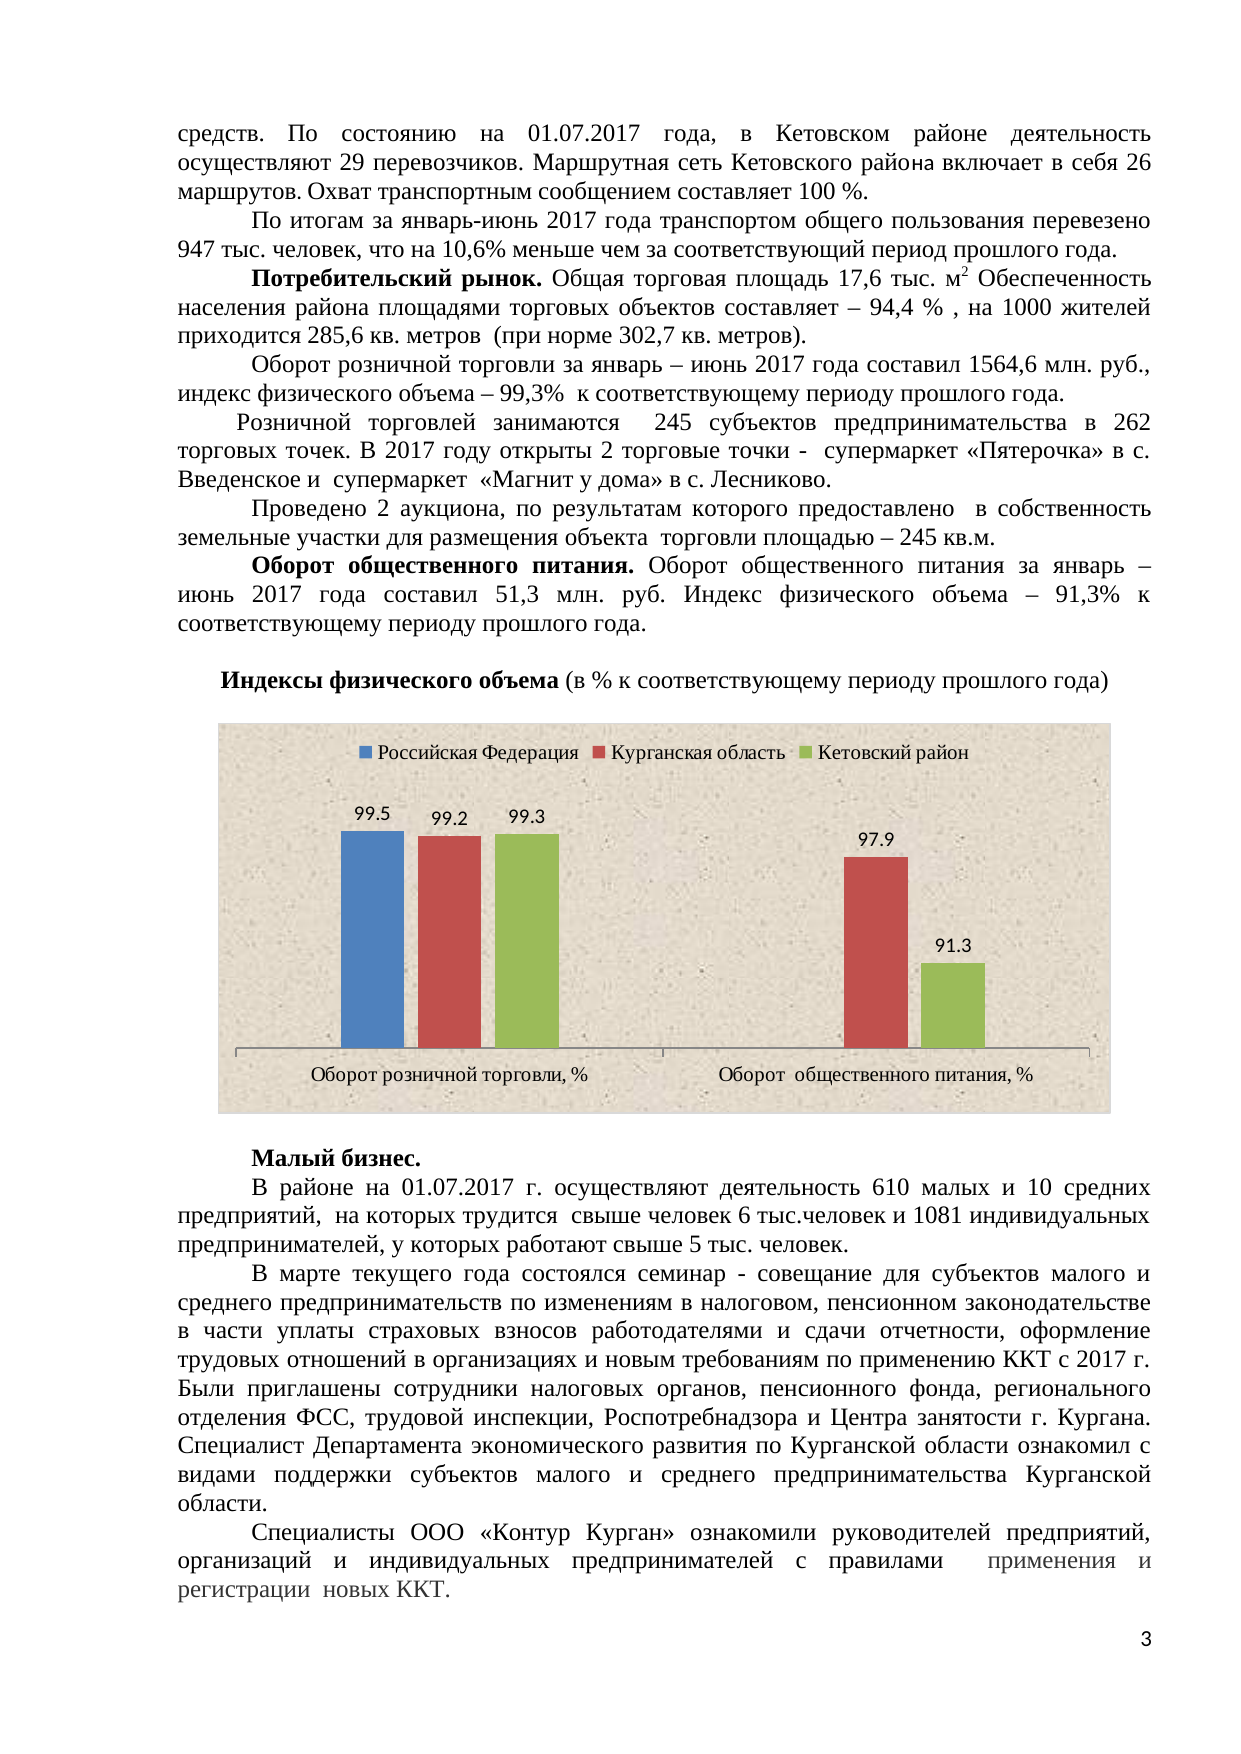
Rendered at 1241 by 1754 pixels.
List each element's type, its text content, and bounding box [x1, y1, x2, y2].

text Розничной торговлей занимаются 245 субъектов предпринимательства в 262 торговых точек. В 2017 году открыты 2 торговые точки - супермаркет «Пятерочка» в с. Введенское и супермаркет «Магнит у дома» в с. Лесниково. [177, 407, 1152, 493]
text В марте текущего года состоялся семинар - совещание для субъектов малого и среднего предпринимательств по изменениям в налоговом, пенсионном законодательстве в части уплаты страховых взносов работодателями и сдачи отчетности, оформление трудовых отношений в организациях и новым требованиям по применению ККТ с 2017 г. Были приглашены сотрудники налоговых органов, пенсионного фонда, регионального отделения ФСС, трудовой инспекции, Роспотребнадзора и Центра занятости г. Кургана. Специалист Департамента экономического развития по Курганской области ознакомил с видами поддержки субъектов малого и среднего предпринимательства Курганской области. [177, 1258, 1152, 1517]
text По итогам за январь-июнь 2017 года транспортом общего пользования перевезено 947 тыс. человек, что на 10,6% меньше чем за соответствующий период прошлого года. [177, 205, 1152, 263]
text Малый бизнес. [177, 1143, 1152, 1172]
text Потребительский рынок. Общая торговая площадь 17,6 тыс. м2 Обеспеченность населения района площадями торговых объектов составляет – 94,4 % , на 1000 жителей приходится 285,6 кв. метров (при норме 302,7 кв. метров). [177, 263, 1152, 349]
text В районе на 01.07.2017 г. осуществляют деятельность 610 малых и 10 средних предприятий, на которых трудится свыше человек 6 тыс.человек и 1081 индивидуальных предпринимателей, у которых работают свыше 5 тыс. человек. [177, 1172, 1152, 1258]
text Специалисты ООО «Контур Курган» ознакомили руководителей предприятий, организаций и индивидуальных предпринимателей с правилами применения и регистрации новых ККТ. [177, 1517, 1152, 1603]
text Проведено 2 аукциона, по результатам которого предоставлено в собственность земельные участки для размещения объекта торговли площадью – 245 кв.м. [177, 493, 1152, 550]
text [177, 118, 1152, 205]
text Оборот общественного питания. Оборот общественного питания за январь – июнь 2017 года составил 51,3 млн. руб. Индекс физического объема – 91,3% к соответствующему периоду прошлого года. [177, 550, 1152, 637]
text Индексы физического объема (в % к соответствующему периоду прошлого года) [177, 665, 1152, 694]
text Оборот розничной торговли за январь – июнь 2017 года составил 1564,6 млн. руб., индекс физического объема – 99,3% к соответствующему периоду прошлого года. [177, 349, 1152, 407]
picture [219, 724, 1109, 1112]
